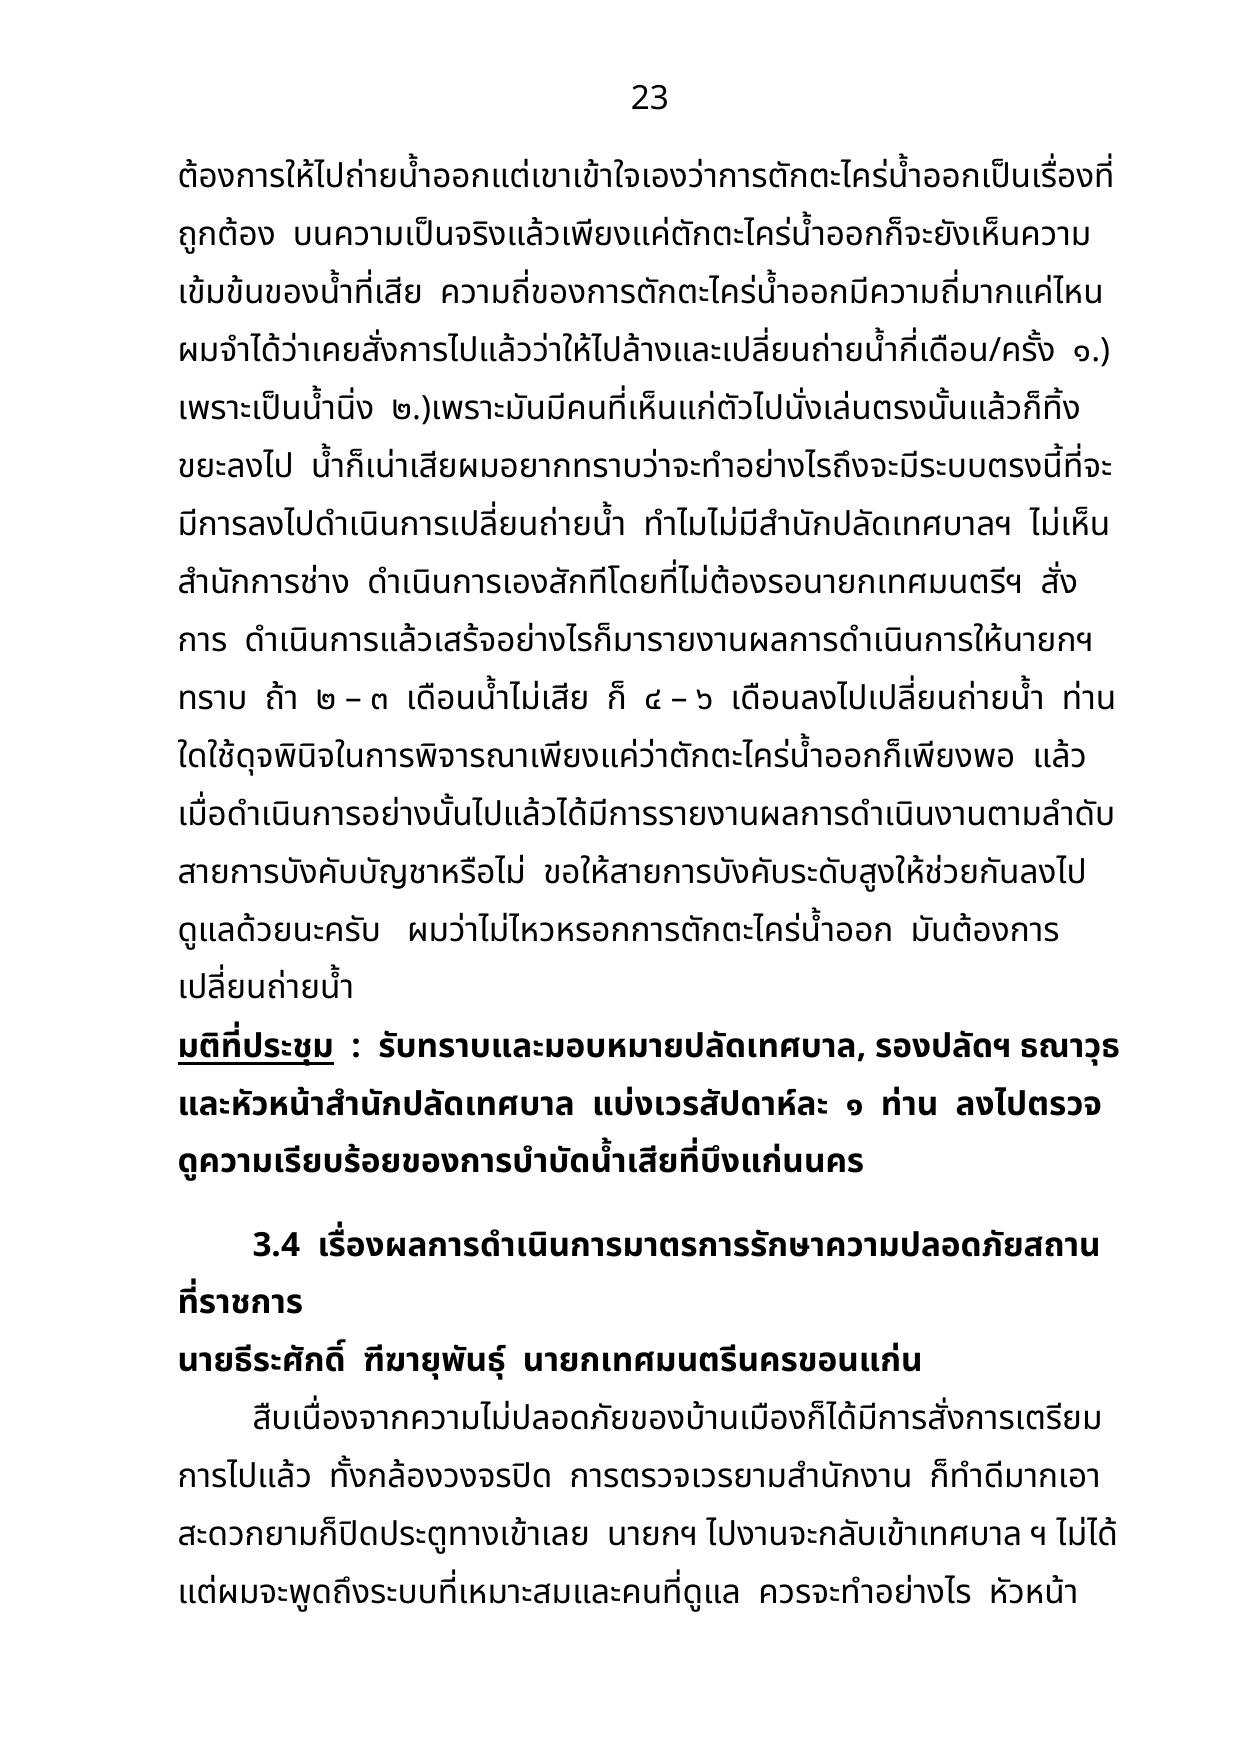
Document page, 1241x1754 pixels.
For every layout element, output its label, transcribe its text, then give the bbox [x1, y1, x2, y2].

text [177, 1394, 1122, 1618]
text นายธีระศักดิ์ ฑีฆายุพันธุ์ นายกเทศมนตรีนครขอนแก่น [177, 1336, 1122, 1387]
text 3.4 เรื่องผลการดำเนินการมาตรการรักษาความปลอดภัยสถานที่ราชการ [177, 1220, 1122, 1329]
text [177, 152, 1122, 1014]
text มติที่ประชุม : รับทราบและมอบหมายปลัดเทศบาล, รองปลัดฯ ธณาวุธ และหัวหน้าสำนักปลัดเทศบาล แบ่งเวรสัปดาห์ละ ๑ ท่าน ลงไปตรวจดูความเรียบร้อยของการบำบัดน้ำเสียที่บึงแก่นนคร [177, 1021, 1122, 1188]
